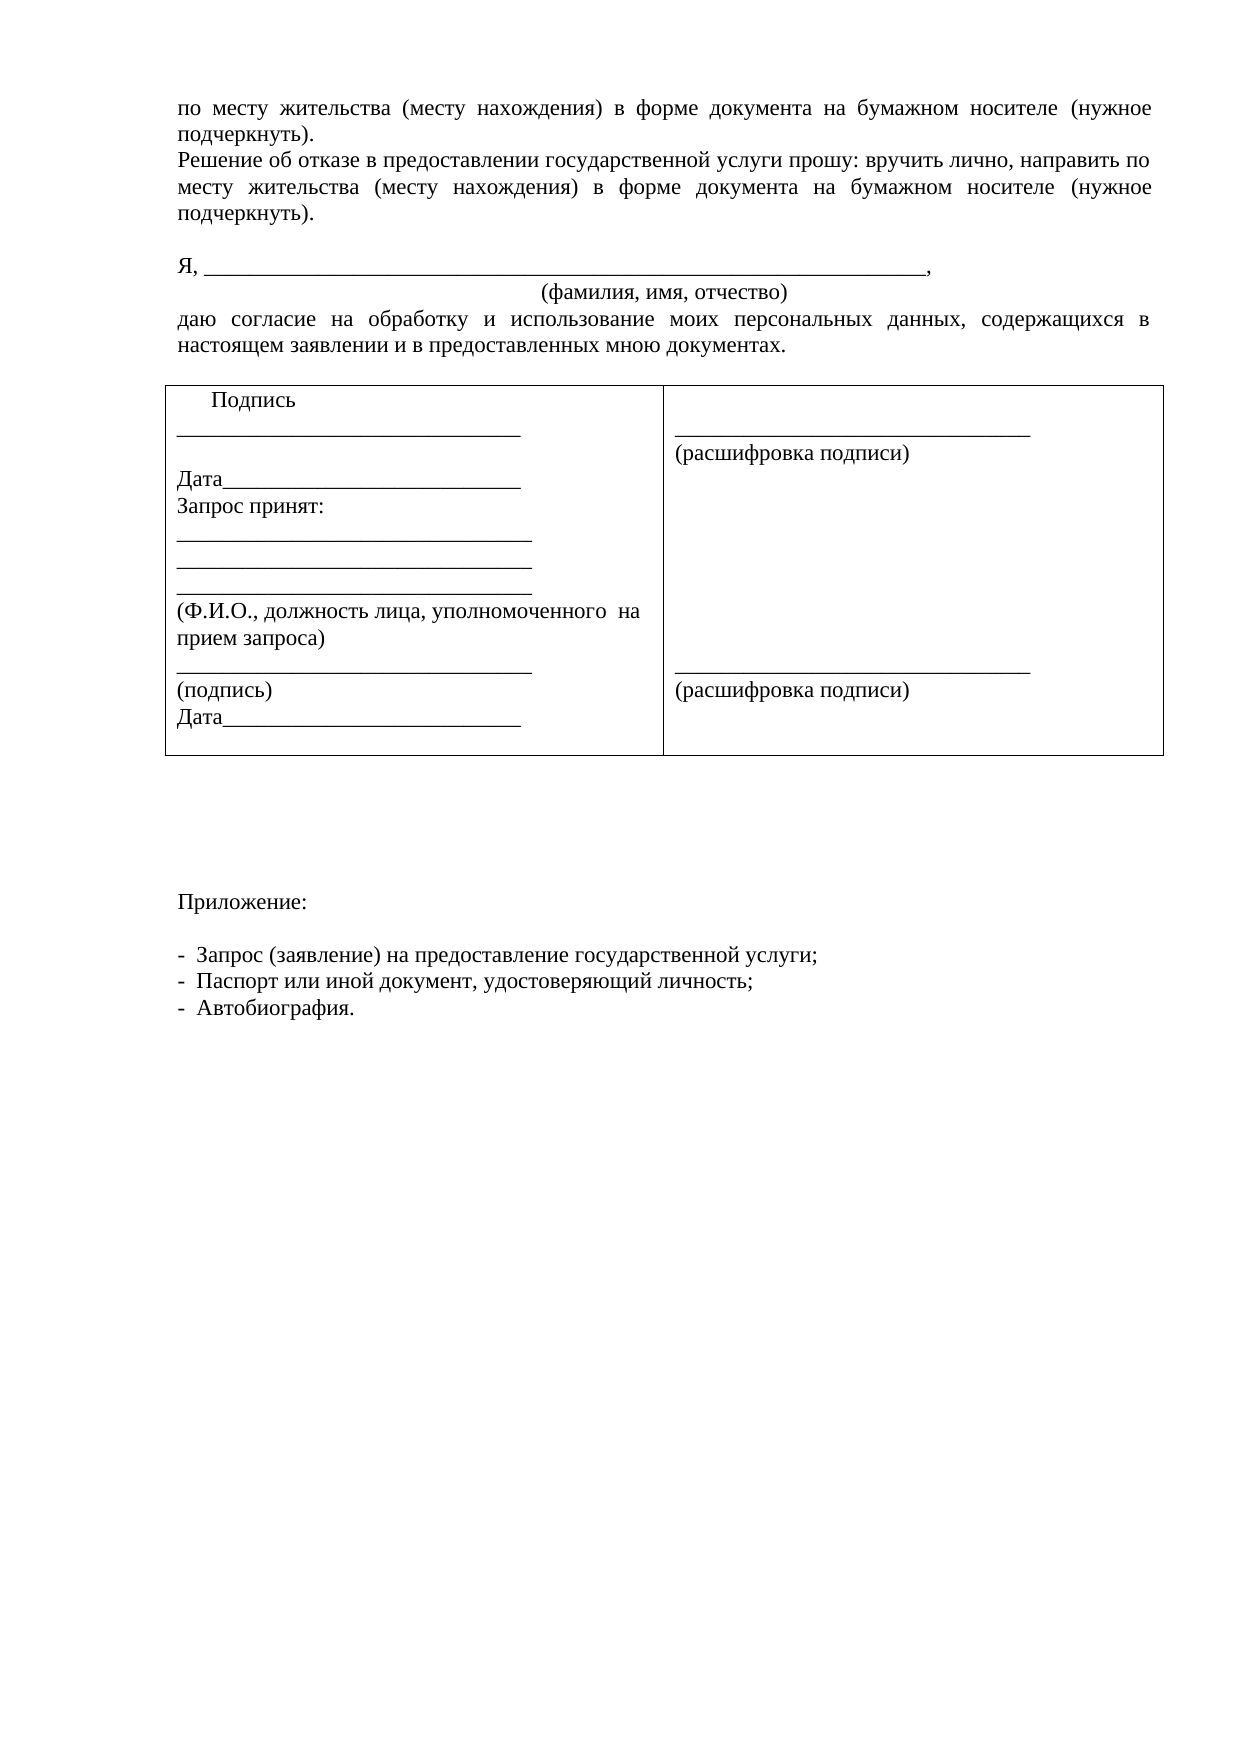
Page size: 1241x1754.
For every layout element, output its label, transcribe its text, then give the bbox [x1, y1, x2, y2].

text Решение об отказе в предоставлении государственной услуги прошу: вручить лично, направить по месту жительства (месту нахождения) в форме документа на бумажном носителе (нужное подчеркнуть). [177, 147, 1152, 226]
text - Паспорт или иной документ, удостоверяющий личность; [177, 967, 1152, 994]
text - Автобиография. [177, 994, 1152, 1020]
text Я, _______________________________________________________________, [177, 252, 1152, 278]
text даю согласие на обработку и использование моих персональных данных, содержащихся в настоящем заявлении и в предоставленных мною документах. [177, 305, 1152, 357]
text (фамилия, имя, отчество) [177, 278, 1152, 305]
text - Запрос (заявление) на предоставление государственной услуги; [177, 941, 1152, 967]
table_header _______________________________ (расшифровка подписи) _______________________________ (расшифровка подписи) [664, 386, 1163, 755]
text по месту жительства (месту нахождения) в форме документа на бумажном носителе (нужное подчеркнуть). [177, 94, 1152, 147]
text Приложение: [177, 888, 1152, 914]
table_header Подпись ______________________________ Дата__________________________ Запрос принят: _______________________________ _______________________________ _______________________________ (Ф.И.О., должность лица, уполномоченного на прием запроса) _______________________________ (подпись) Дата__________________________ [166, 386, 663, 755]
